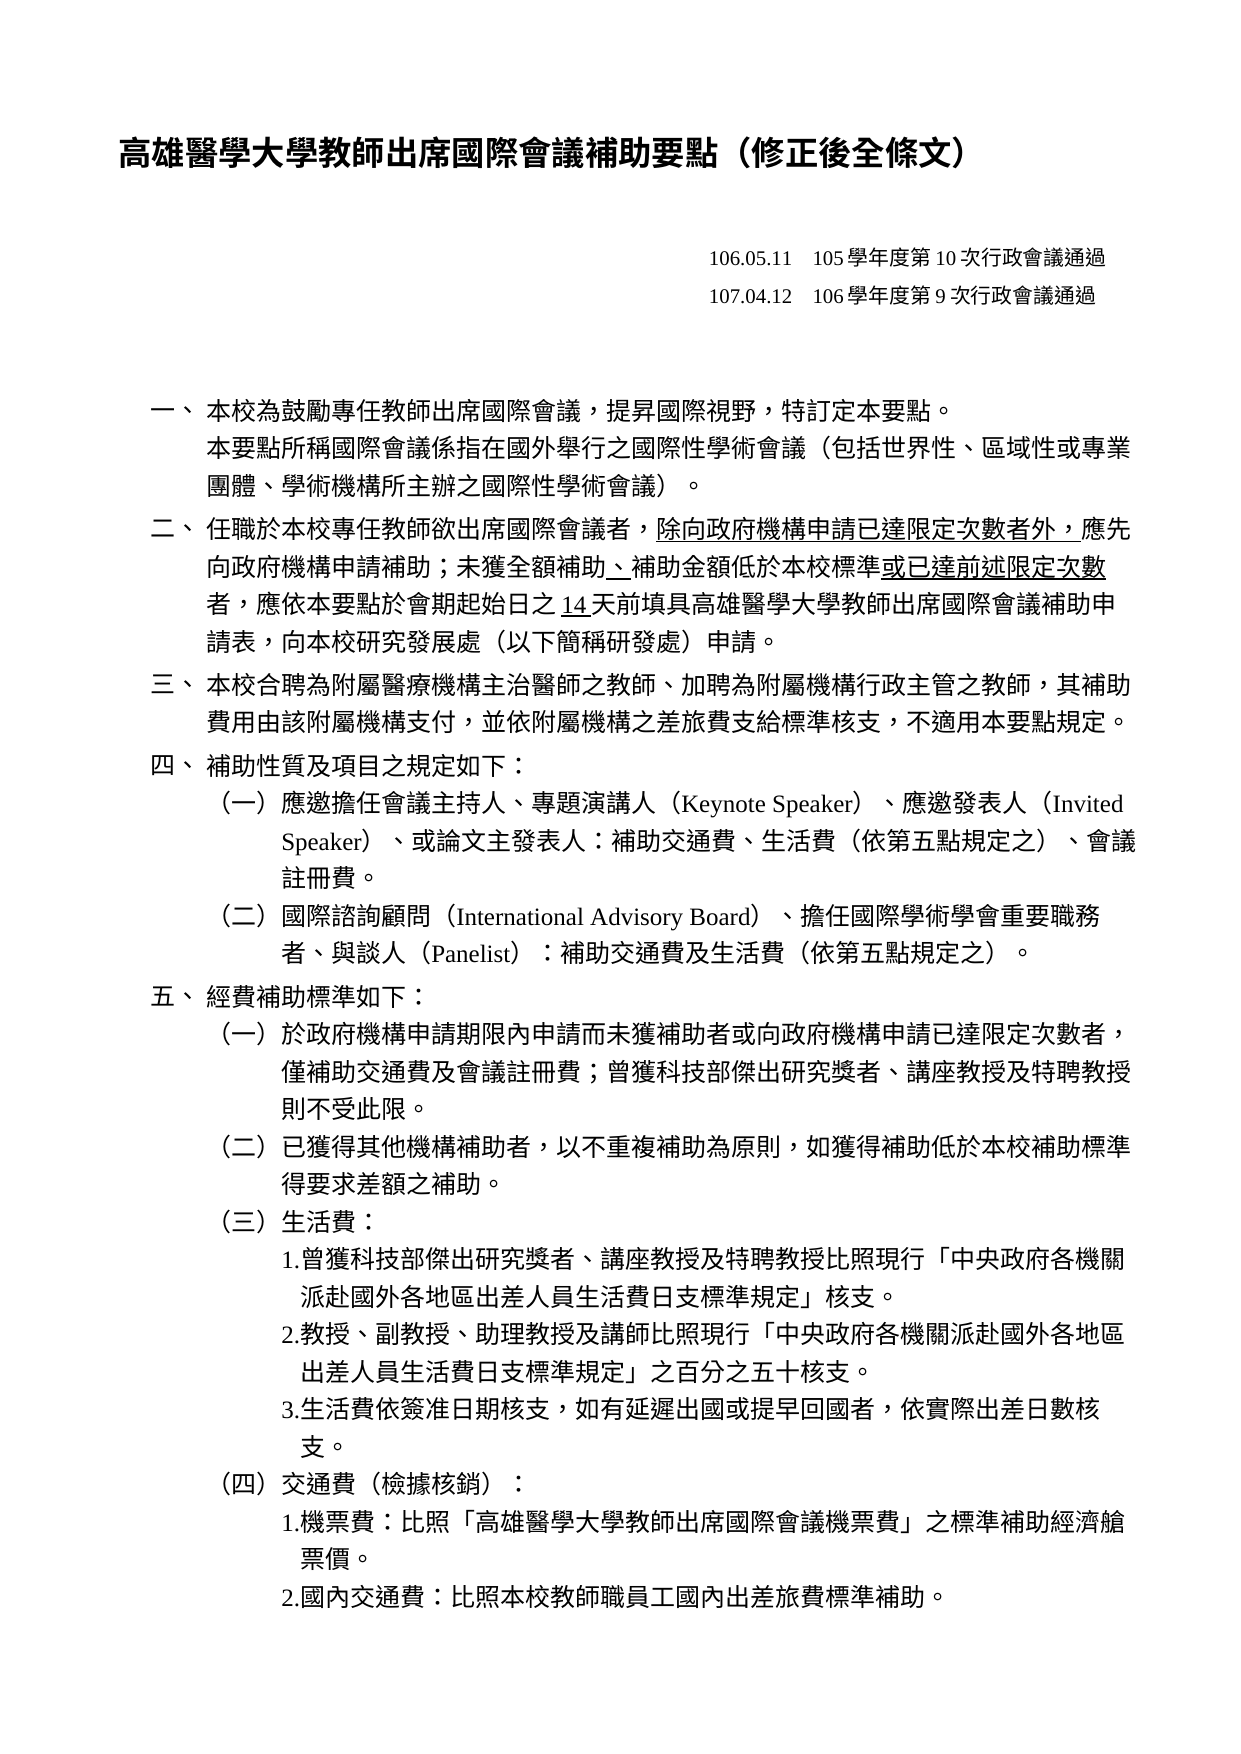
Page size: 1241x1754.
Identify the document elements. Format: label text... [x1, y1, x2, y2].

table_cell 五、 [98, 974, 203, 1617]
text 106.05.11 105學年度第10次行政會議通過 [709, 238, 1122, 275]
table_cell 補助性質及項目之規定如下： （一）應邀擔任會議主持人、專題演講人（Keynote Speaker）、應邀發表人（Invited Speaker）、或論文主發表人：補助交通費、生活費（依第五點規定之）、會議註冊費。 （二）國際諮詢顧問（International Advisory Board）、擔任國際學術學會重要職務者、與談人（Panelist）：補助交通費及生活費（依第五點規定之）。 [203, 743, 1143, 973]
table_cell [203, 974, 1143, 1617]
table_header 一、 [98, 388, 203, 506]
table_cell 四、 [98, 743, 203, 973]
text 高雄醫學大學教師出席國際會議補助要點（修正後全條文） [118, 127, 1122, 175]
text 107.04.12 106學年度第9次行政會議通過 [709, 275, 1122, 313]
table_header 本校為鼓勵專任教師出席國際會議，提昇國際視野，特訂定本要點。 本要點所稱國際會議係指在國外舉行之國際性學術會議（包括世界性、區域性或專業團體、學術機構所主辦之國際性學術會議）。 [203, 388, 1143, 506]
table_cell 三、 [98, 662, 203, 743]
table_cell 本校合聘為附屬醫療機構主治醫師之教師、加聘為附屬機構行政主管之教師，其補助費用由該附屬機構支付，並依附屬機構之差旅費支給標準核支，不適用本要點規定。 [203, 662, 1143, 743]
table_cell 任職於本校專任教師欲出席國際會議者，除向政府機構申請已達限定次數者外，應先向政府機構申請補助；未獲全額補助、補助金額低於本校標準或已達前述限定次數者，應依本要點於會期起始日之14天前填具高雄醫學大學教師出席國際會議補助申請表，向本校研究發展處（以下簡稱研發處）申請。 [203, 506, 1143, 662]
table_cell 二、 [98, 506, 203, 662]
